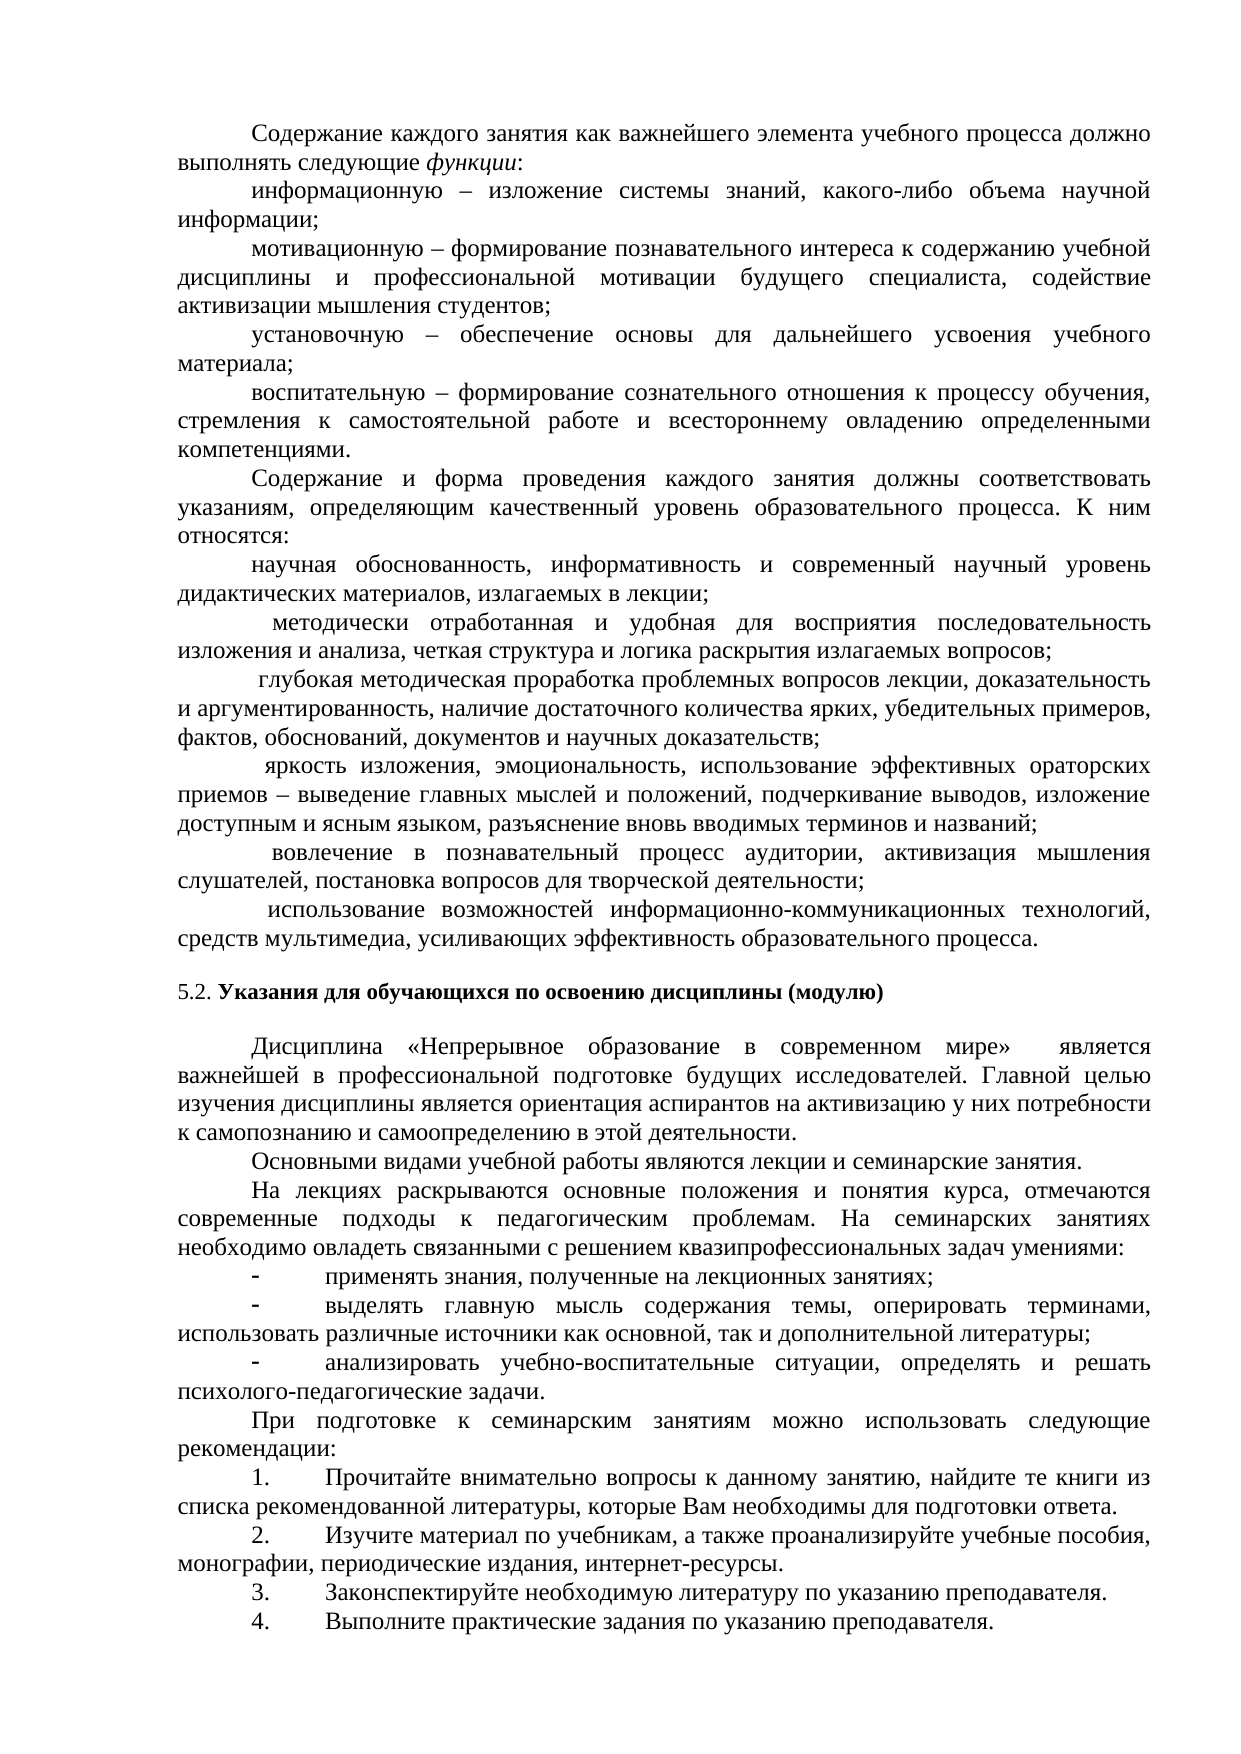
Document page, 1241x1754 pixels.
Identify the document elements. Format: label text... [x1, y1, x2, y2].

text яркость изложения, эмоциональность, использование эффективных ораторских приемов – выведение главных мыслей и положений, подчеркивание выводов, изложение доступным и ясным языком, разъяснение вновь вводимых терминов и названий; [177, 751, 1152, 837]
text глубокая методическая проработка проблемных вопросов лекции, доказательность и аргументированность, наличие достаточного количества ярких, убедительных примеров, фактов, обоснований, документов и научных доказательств; [177, 664, 1152, 751]
text Дисциплина «Непрерывное образование в современном мире» является важнейшей в профессиональной подготовке будущих исследователей. Главной целью изучения дисциплины является ориентация аспирантов на активизацию у них потребности к самопознанию и самоопределению в этой деятельности. [177, 1031, 1152, 1146]
text Основными видами учебной работы являются лекции и семинарские занятия. [177, 1146, 1152, 1175]
text методически отработанная и удобная для восприятия последовательность изложения и анализа, четкая структура и логика раскрытия излагаемых вопросов; [177, 607, 1152, 664]
text вовлечение в познавательный процесс аудитории, активизация мышления слушателей, постановка вопросов для творческой деятельности; [177, 837, 1152, 894]
list применять знания, полученные на лекционных занятиях; [177, 1261, 1152, 1290]
text информационную – изложение системы знаний, какого-либо объема научной информации; [177, 176, 1152, 233]
text 5.2. Указания для обучающихся по освоению дисциплины (модулю) [177, 978, 1152, 1004]
text мотивационную – формирование познавательного интереса к содержанию учебной дисциплины и профессиональной мотивации будущего специалиста, содействие активизации мышления студентов; [177, 233, 1152, 319]
list выделять главную мысль содержания темы, оперировать терминами, использовать различные источники как основной, так и дополнительной литературы; [177, 1290, 1152, 1347]
text установочную – обеспечение основы для дальнейшего усвоения учебного материала; [177, 319, 1152, 377]
list Прочитайте внимательно вопросы к данному занятию, найдите те книги из списка рекомендованной литературы, которые Вам необходимы для подготовки ответа. [177, 1462, 1152, 1520]
list анализировать учебно-воспитательные ситуации, определять и решать психолого-педагогические задачи. [177, 1347, 1152, 1405]
text На лекциях раскрываются основные положения и понятия курса, отмечаются современные подходы к педагогическим проблемам. На семинарских занятиях необходимо овладеть связанными с решением квазипрофессиональных задач умениями: [177, 1175, 1152, 1261]
list Изучите материал по учебникам, а также проанализируйте учебные пособия, монографии, периодические издания, интернет-ресурсы. [177, 1520, 1152, 1577]
list Законспектируйте необходимую литературу по указанию преподавателя. [177, 1577, 1152, 1606]
text воспитательную – формирование сознательного отношения к процессу обучения, стремления к самостоятельной работе и всестороннему овладению определенными компетенциями. [177, 377, 1152, 463]
text Содержание каждого занятия как важнейшего элемента учебного процесса должно выполнять следующие функции: [177, 118, 1152, 176]
text При подготовке к семинарским занятиям можно использовать следующие рекомендации: [177, 1405, 1152, 1462]
text Содержание и форма проведения каждого занятия должны соответствовать указаниям, определяющим качественный уровень образовательного процесса. К ним относятся: [177, 463, 1152, 549]
text использование возможностей информационно-коммуникационных технологий, средств мультимедиа, усиливающих эффективность образовательного процесса. [177, 894, 1152, 952]
text научная обоснованность, информативность и современный научный уровень дидактических материалов, излагаемых в лекции; [177, 549, 1152, 607]
list Выполните практические задания по указанию преподавателя. [177, 1606, 1152, 1635]
